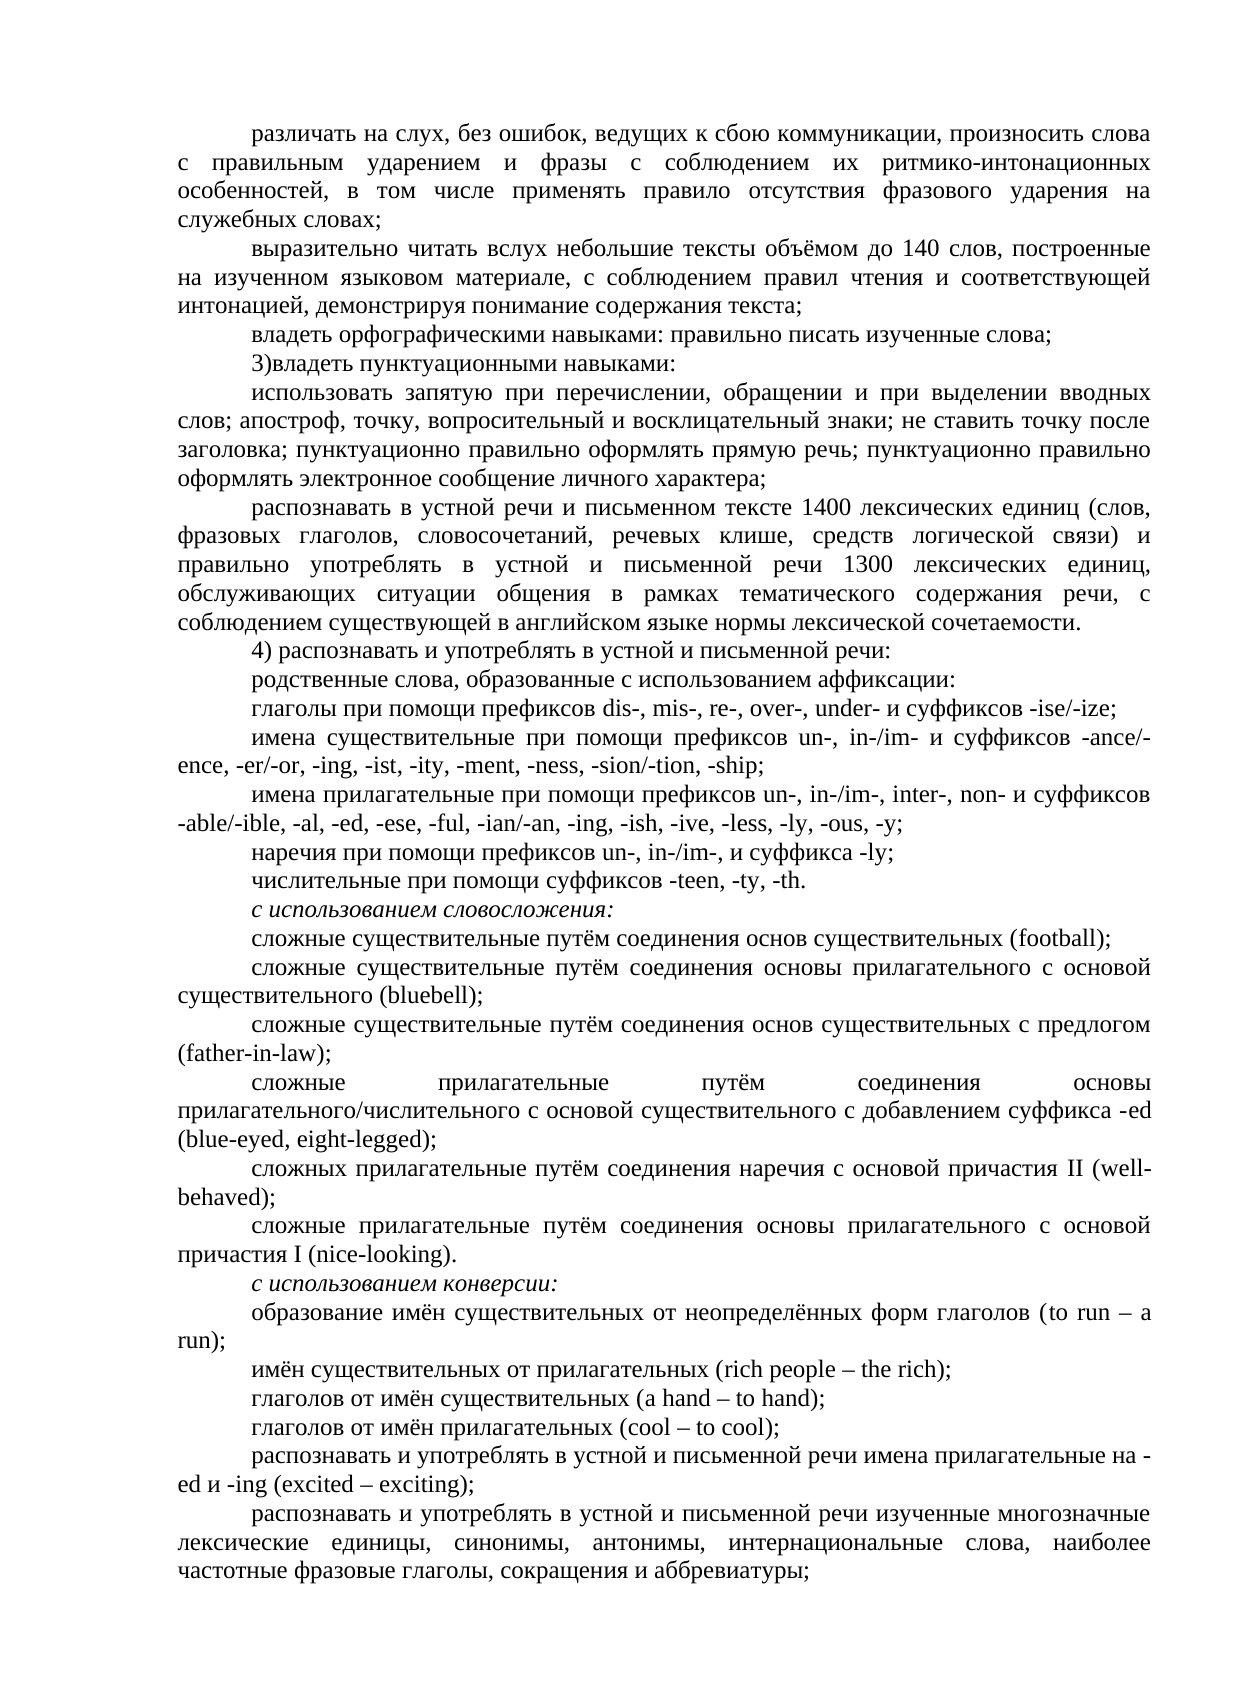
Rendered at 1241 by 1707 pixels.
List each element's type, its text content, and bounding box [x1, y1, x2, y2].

text числительные при помощи суффиксов -teen, -ty, -th. [177, 866, 1152, 894]
text выразительно читать вслух небольшие тексты объёмом до 140 слов, построенные на изученном языковом материале, с соблюдением правил чтения и соответствующей интонацией, демонстрируя понимание содержания текста; [177, 233, 1152, 319]
text глаголов от имён прилагательных (cool – to cool); [177, 1412, 1152, 1441]
text наречия при помощи префиксов un-, in-/im-, и суффикса -ly; [177, 837, 1152, 866]
text сложных прилагательные путём соединения наречия с основой причастия II (well-behaved); [177, 1153, 1152, 1211]
text распознавать в устной речи и письменном тексте 1400 лексических единиц (слов, фразовых глаголов, словосочетаний, речевых клише, средств логической связи) и правильно употреблять в устной и письменной речи 1300 лексических единиц, обслуживающих ситуации общения в рамках тематического содержания речи, с соблюдением существующей в английском языке нормы лексической сочетаемости. [177, 492, 1152, 636]
text использовать запятую при перечислении, обращении и при выделении вводных слов; апостроф, точку, вопросительный и восклицательный знаки; не ставить точку после заголовка; пунктуационно правильно оформлять прямую речь; пунктуационно правильно оформлять электронное сообщение личного характера; [177, 377, 1152, 492]
text с использованием словосложения: [177, 894, 1152, 923]
text глаголы при помощи префиксов dis-, mis-, re-, over-, under- и суффиксов -ise/-ize; [177, 693, 1152, 722]
text владеть орфографическими навыками: правильно писать изученные слова; [177, 319, 1152, 348]
text 3)владеть пунктуационными навыками: [177, 348, 1152, 377]
text распознавать и употреблять в устной и письменной речи имена прилагательные на -ed и -ing (excited – exciting); [177, 1441, 1152, 1498]
text образование имён существительных от неопределённых форм глаголов (to run – a run); [177, 1297, 1152, 1354]
text имена существительные при помощи префиксов un-, in-/im- и суффиксов -ance/-ence, -er/-or, -ing, -ist, -ity, -ment, -ness, -sion/-tion, -ship; [177, 722, 1152, 779]
text с использованием конверсии: [177, 1268, 1152, 1297]
text сложные существительные путём соединения основ существительных с предлогом (father-in-law); [177, 1009, 1152, 1067]
text глаголов от имён существительных (a hand – to hand); [177, 1383, 1152, 1412]
text сложные прилагательные путём соединения основы прилагательного с основой причастия I (nice-looking). [177, 1211, 1152, 1268]
text различать на слух, без ошибок, ведущих к сбою коммуникации, произносить слова с правильным ударением и фразы с соблюдением их ритмико-интонационных особенностей, в том числе применять правило отсутствия фразового ударения на служебных словах; [177, 118, 1152, 233]
text сложные прилагательные путём соединения основы прилагательного/числительного с основой существительного с добавлением суффикса -ed (blue-eyed, eight-legged); [177, 1067, 1152, 1153]
text имена прилагательные при помощи префиксов un-, in-/im-, inter-, non- и суффиксов -able/-ible, -al, -ed, -ese, -ful, -ian/-an, -ing, -ish, -ive, -less, -ly, -ous, -y; [177, 779, 1152, 837]
text имён существительных от прилагательных (rich people – the rich); [177, 1354, 1152, 1383]
text сложные существительные путём соединения основы прилагательного с основой существительного (bluebell); [177, 952, 1152, 1009]
text сложные существительные путём соединения основ существительных (football); [177, 923, 1152, 952]
text распознавать и употреблять в устной и письменной речи изученные многозначные лексические единицы, синонимы, антонимы, интернациональные слова, наиболее частотные фразовые глаголы, сокращения и аббревиатуры; [177, 1498, 1152, 1584]
text 4) распознавать и употреблять в устной и письменной речи: [177, 636, 1152, 664]
text родственные слова, образованные с использованием аффиксации: [177, 664, 1152, 693]
